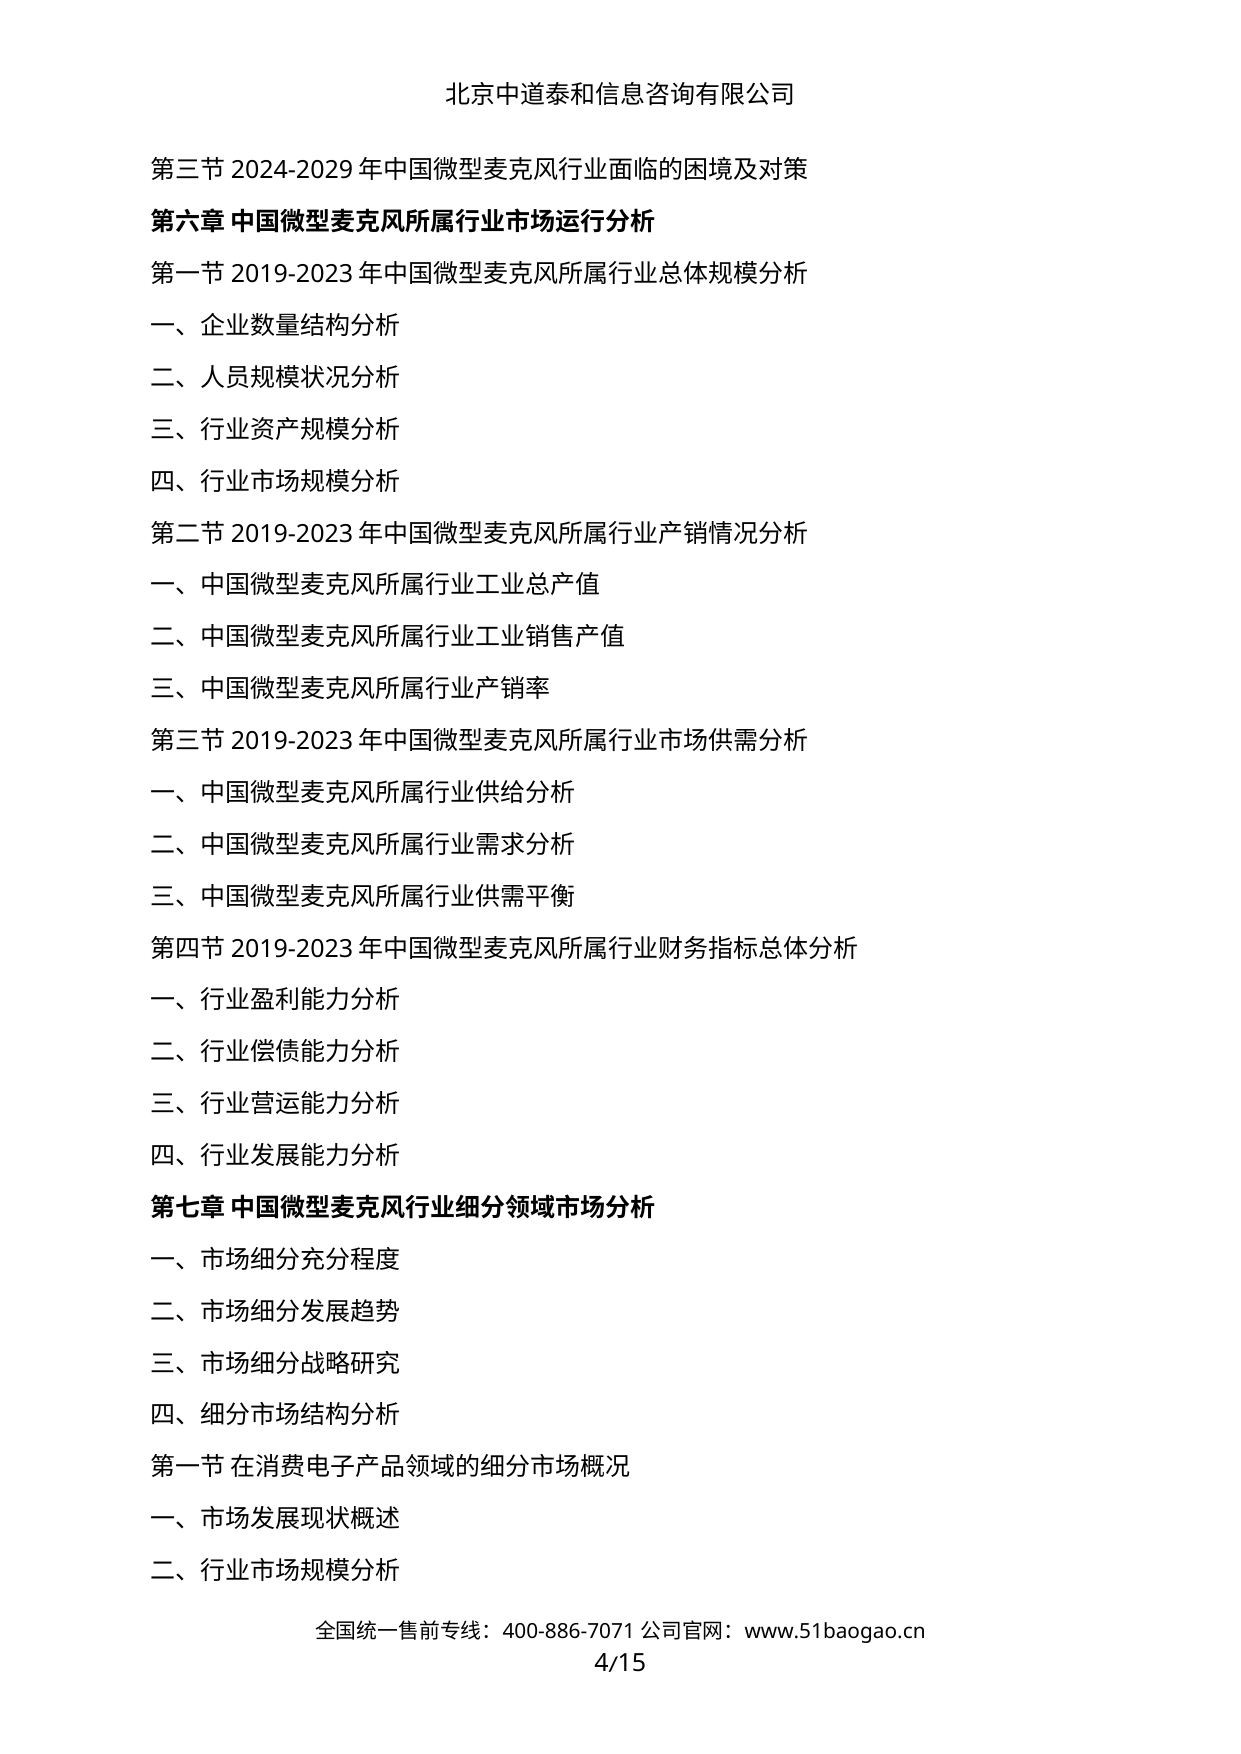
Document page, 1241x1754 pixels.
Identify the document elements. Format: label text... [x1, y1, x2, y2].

text 四、行业发展能力分析 [150, 1136, 1090, 1172]
text 第三节 2019-2023年中国微型麦克风所属行业市场供需分析 [150, 721, 1090, 757]
text 三、市场细分战略研究 [150, 1343, 1090, 1379]
text 第四节 2019-2023年中国微型麦克风所属行业财务指标总体分析 [150, 928, 1090, 964]
text 第三节 2024-2029年中国微型麦克风行业面临的困境及对策 [150, 150, 1090, 186]
text 一、企业数量结构分析 [150, 306, 1090, 342]
text 二、中国微型麦克风所属行业需求分析 [150, 824, 1090, 861]
text 第一节 在消费电子产品领域的细分市场概况 [150, 1447, 1090, 1483]
text 一、市场细分充分程度 [150, 1239, 1090, 1276]
text 三、行业资产规模分析 [150, 409, 1090, 446]
text 三、行业营运能力分析 [150, 1084, 1090, 1120]
text 第二节 2019-2023年中国微型麦克风所属行业产销情况分析 [150, 513, 1090, 549]
text 一、中国微型麦克风所属行业工业总产值 [150, 565, 1090, 601]
text 二、人员规模状况分析 [150, 357, 1090, 394]
text 三、中国微型麦克风所属行业产销率 [150, 669, 1090, 705]
text 一、中国微型麦克风所属行业供给分析 [150, 772, 1090, 809]
text 四、细分市场结构分析 [150, 1395, 1090, 1431]
text 第一节 2019-2023年中国微型麦克风所属行业总体规模分析 [150, 254, 1090, 290]
text 第七章 中国微型麦克风行业细分领域市场分析 [150, 1187, 1090, 1224]
text 三、中国微型麦克风所属行业供需平衡 [150, 876, 1090, 912]
text 二、中国微型麦克风所属行业工业销售产值 [150, 617, 1090, 653]
text 第六章 中国微型麦克风所属行业市场运行分析 [150, 202, 1090, 238]
text 一、市场发展现状概述 [150, 1499, 1090, 1535]
text 二、市场细分发展趋势 [150, 1291, 1090, 1327]
text 四、行业市场规模分析 [150, 461, 1090, 497]
text 一、行业盈利能力分析 [150, 980, 1090, 1016]
text 二、行业市场规模分析 [150, 1551, 1090, 1587]
text 二、行业偿债能力分析 [150, 1032, 1090, 1068]
